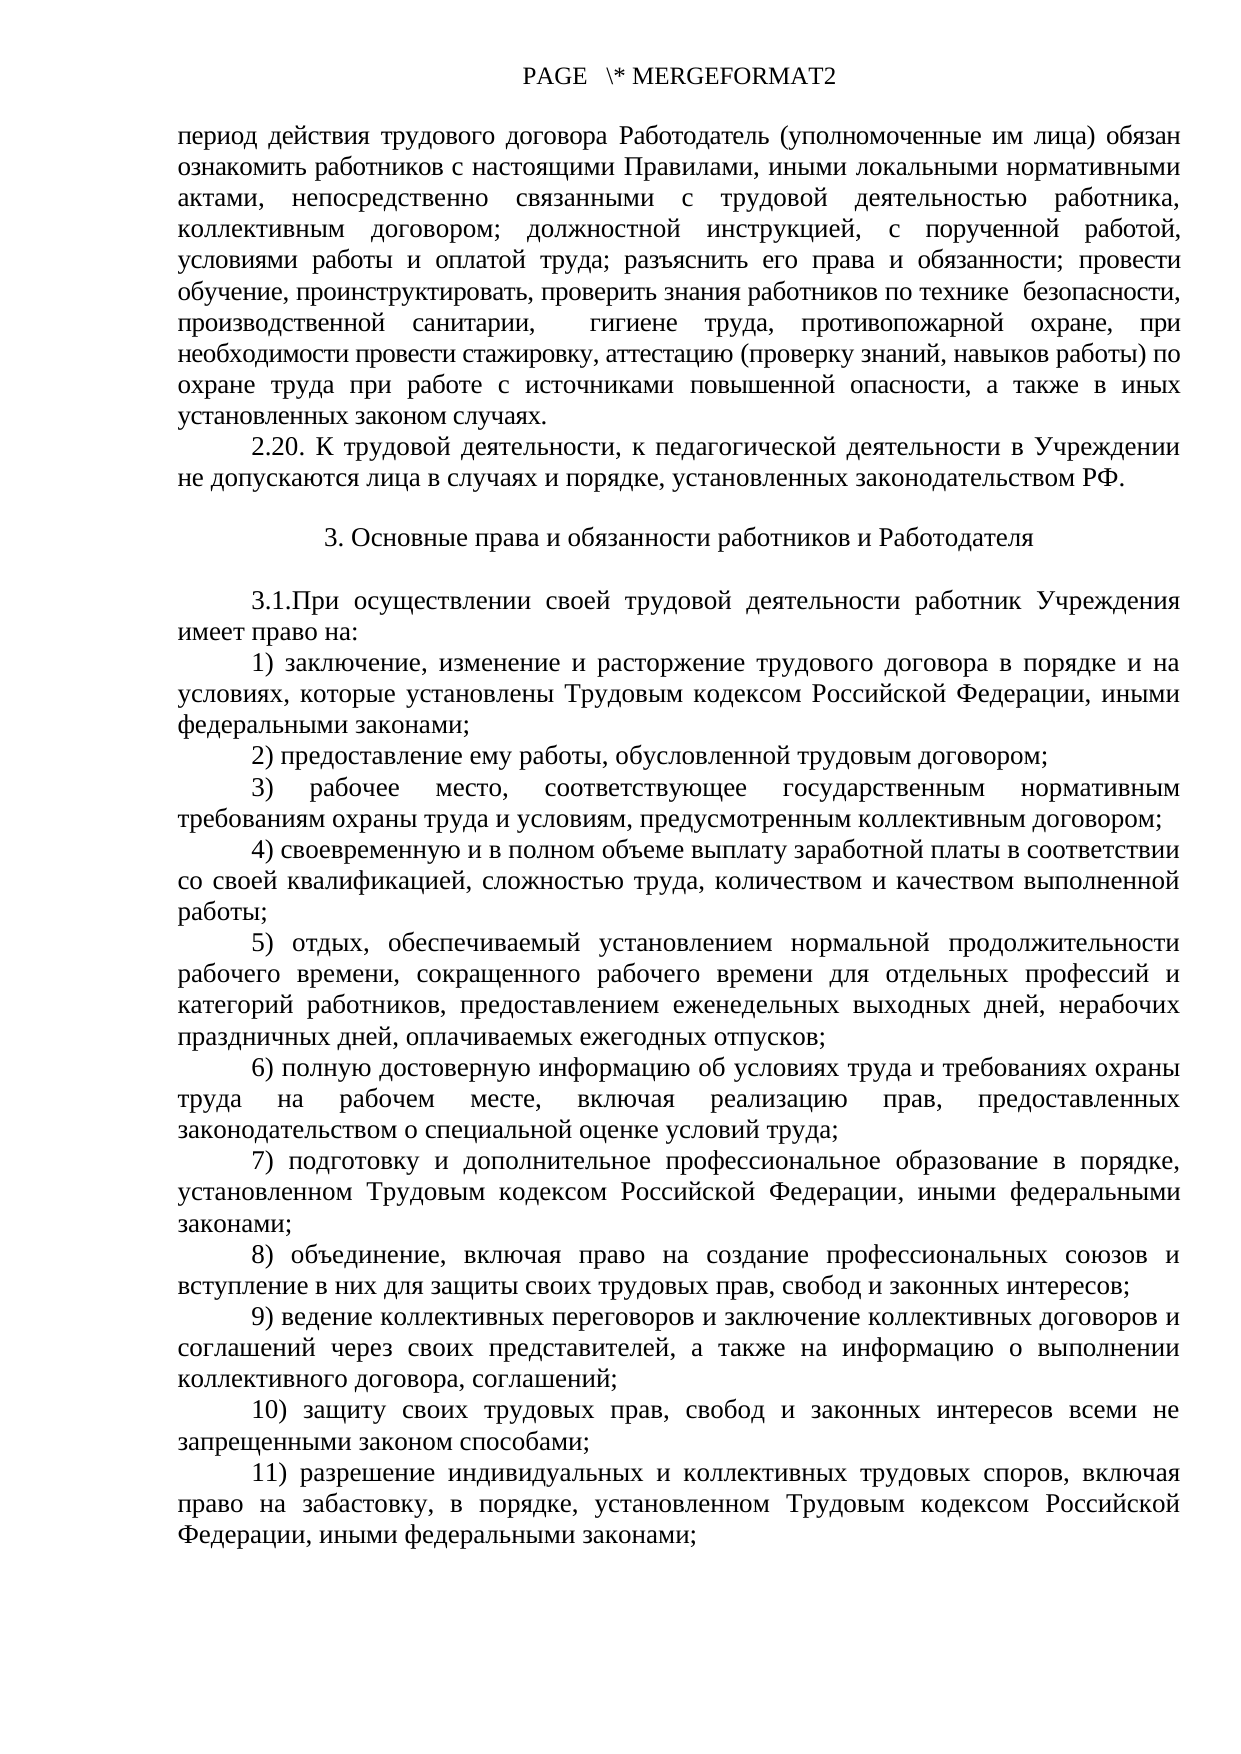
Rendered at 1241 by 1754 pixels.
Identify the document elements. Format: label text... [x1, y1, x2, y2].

text 2) предоставление ему работы, обусловленной трудовым договором; [177, 739, 1181, 771]
text 3. Основные права и обязанности работников и Работодателя [177, 521, 1181, 553]
text 2.20. К трудовой деятельности, к педагогической деятельности в Учреждении не допускаются лица в случаях и порядке, установленных законодательством РФ. [177, 430, 1181, 493]
text 5) отдых, обеспечиваемый установлением нормальной продолжительности рабочего времени, сокращенного рабочего времени для отдельных профессий и категорий работников, предоставлением еженедельных выходных дней, нерабочих праздничных дней, оплачиваемых ежегодных отпусков; [177, 926, 1181, 1051]
text 11) разрешение индивидуальных и коллективных трудовых споров, включая право на забастовку, в порядке, установленном Трудовым кодексом Российской Федерации, иными федеральными законами; [177, 1456, 1181, 1549]
text 9) ведение коллективных переговоров и заключение коллективных договоров и соглашений через своих представителей, а также на информацию о выполнении коллективного договора, соглашений; [177, 1300, 1181, 1393]
text 8) объединение, включая право на создание профессиональных союзов и вступление в них для защиты своих трудовых прав, свобод и законных интересов; [177, 1238, 1181, 1300]
text 7) подготовку и дополнительное профессиональное образование в порядке, установленном Трудовым кодексом Российской Федерации, иными федеральными законами; [177, 1144, 1181, 1238]
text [177, 119, 1181, 430]
text 4) своевременную и в полном объеме выплату заработной платы в соответствии со своей квалификацией, сложностью труда, количеством и качеством выполненной работы; [177, 833, 1181, 926]
text 3) рабочее место, соответствующее государственным нормативным требованиям охраны труда и условиям, предусмотренным коллективным договором; [177, 771, 1181, 833]
text 6) полную достоверную информацию об условиях труда и требованиях охраны труда на рабочем месте, включая реализацию прав, предоставленных законодательством о специальной оценке условий труда; [177, 1051, 1181, 1144]
text 3.1.При осуществлении своей трудовой деятельности работник Учреждения имеет право на: [177, 584, 1181, 646]
text 1) заключение, изменение и расторжение трудового договора в порядке и на условиях, которые установлены Трудовым кодексом Российской Федерации, иными федеральными законами; [177, 646, 1181, 739]
text 10) защиту своих трудовых прав, свобод и законных интересов всеми не запрещенными законом способами; [177, 1393, 1181, 1456]
